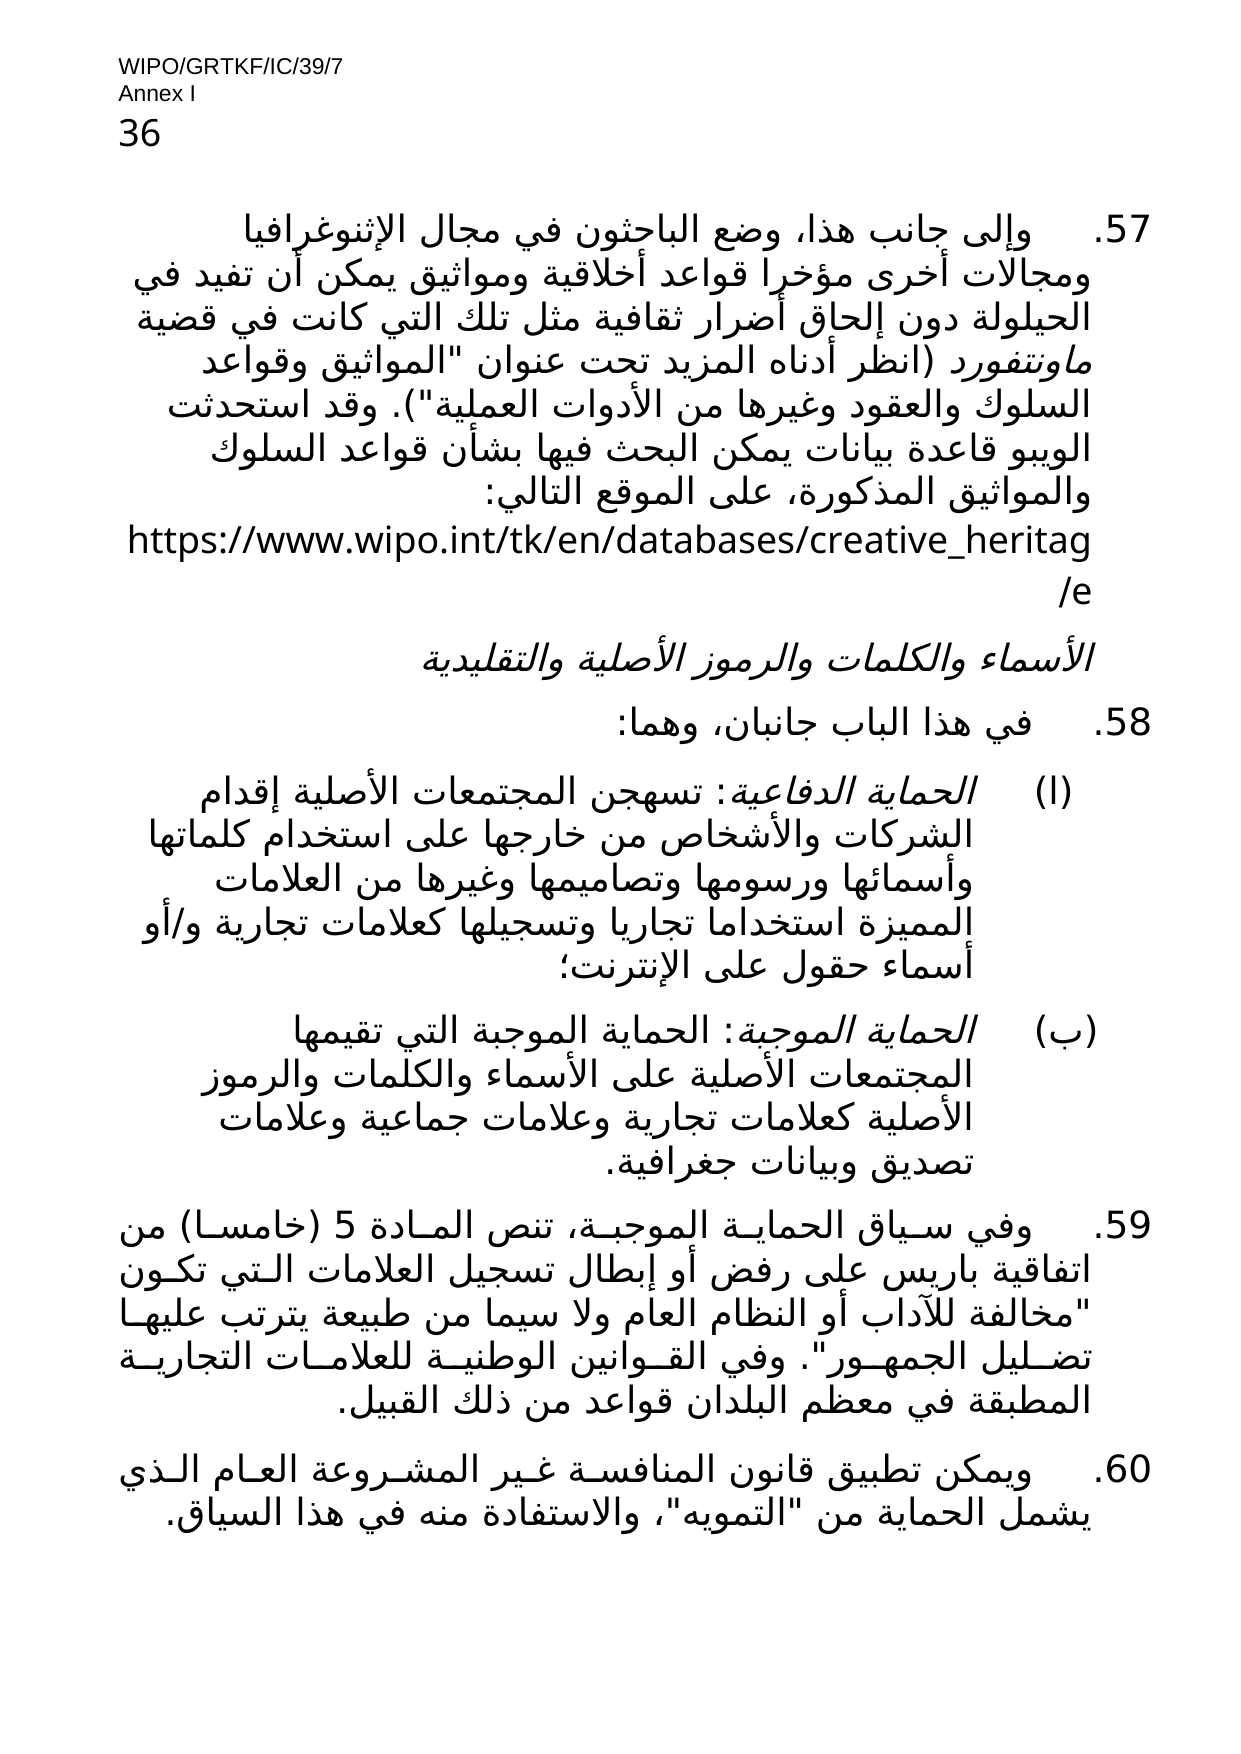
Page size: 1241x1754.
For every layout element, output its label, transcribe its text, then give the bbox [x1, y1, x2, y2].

text في هذا الباب جانبان، وهما: [118, 701, 1092, 744]
list الحماية الدفاعية: تسهجن المجتمعات الأصلية إقدام الشركات والأشخاص من خارجها على استخدام كلماتها وأسمائها ورسومها وتصاميمها وغيرها من العلامات المميزة استخداما تجاريا وتسجيلها كعلامات تجارية و/أو أسماء حقول على الإنترنت؛ [118, 769, 1033, 988]
subtitle الأسماء والكلمات والرموز الأصلية والتقليدية [118, 636, 1092, 680]
list الحماية الموجبة: الحماية الموجبة التي تقيمها المجتمعات الأصلية على الأسماء والكلمات والرموز الأصلية كعلامات تجارية وعلامات جماعية وعلامات تصديق وبيانات جغرافية. [118, 1008, 1033, 1183]
text وفي سياق الحماية الموجبة، تنص المادة 5 (خامسا) من اتفاقية باريس على رفض أو إبطال تسجيل العلامات التي تكون "مخالفة للآداب أو النظام العام ولا سيما من طبيعة يترتب عليها تضليل الجمهور". وفي القوانين الوطنية للعلامات التجارية المطبقة في معظم البلدان قواعد من ذلك القبيل. [118, 1204, 1092, 1422]
text وإلى جانب هذا، وضع الباحثون في مجال الإثنوغرافيا ومجالات أخرى مؤخرا قواعد أخلاقية ومواثيق يمكن أن تفيد في الحيلولة دون إلحاق أضرار ثقافية مثل تلك التي كانت في قضية ماونتفورد (انظر أدناه المزيد تحت عنوان "المواثيق وقواعد السلوك والعقود وغيرها من الأدوات العملية"). وقد استحدثت الويبو قاعدة بيانات يمكن البحث فيها بشأن قواعد السلوك والمواثيق المذكورة، على الموقع التالي: https://www.wipo.int/tk/en/databases/creative_heritage/ [118, 208, 1092, 616]
text ويمكن تطبيق قانون المنافسة غير المشروعة العام الذي يشمل الحماية من "التمويه"، والاستفادة منه في هذا السياق. [118, 1447, 1092, 1534]
